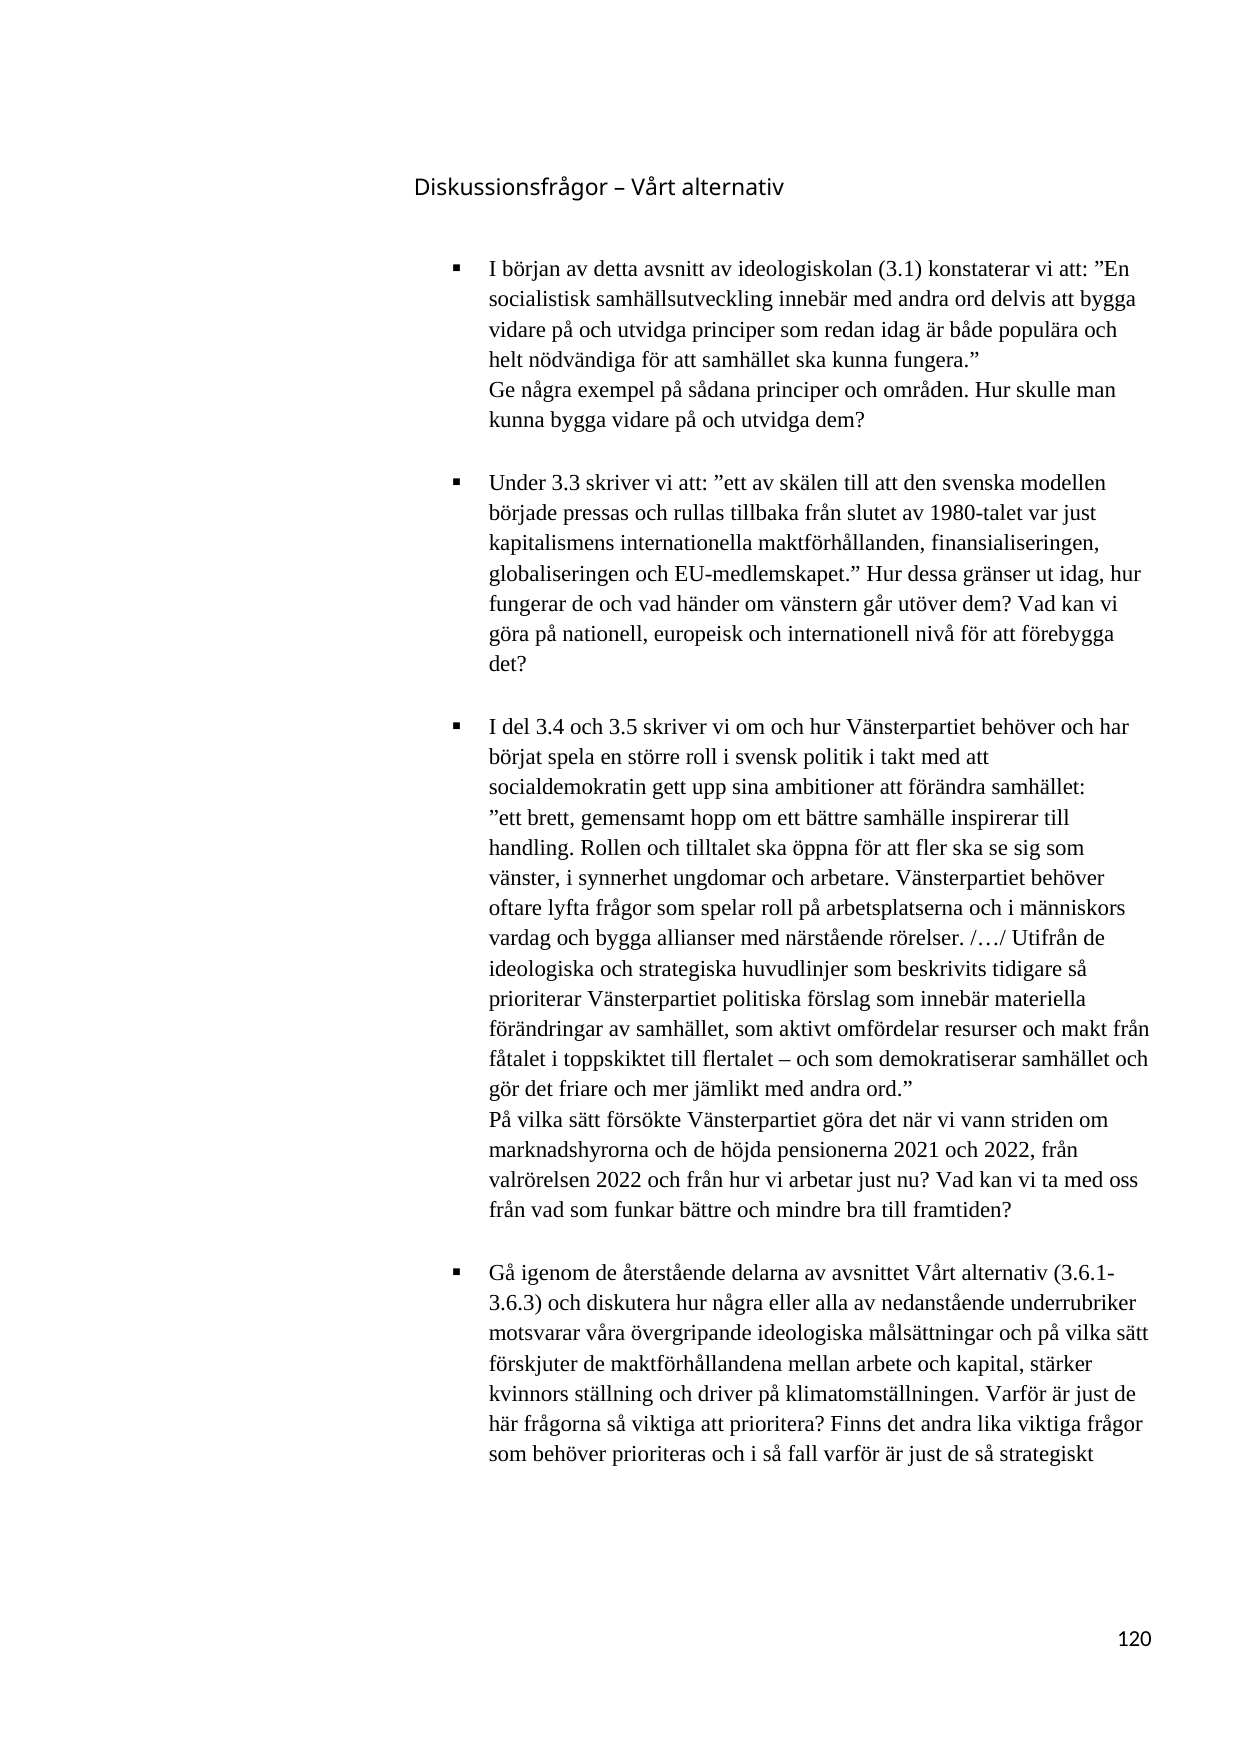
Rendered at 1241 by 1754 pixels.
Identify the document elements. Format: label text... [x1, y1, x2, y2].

text Diskussionsfrågor – Vårt alternativ [413, 171, 1152, 202]
list Under 3.3 skriver vi att: ”ett av skälen till att den svenska modellen började pressas och rullas tillbaka från slutet av 1980-talet var just kapitalismens internationella maktförhållanden, finansialiseringen, globaliseringen och EU-medlemskapet.” Hur dessa gränser ut idag, hur fungerar de och vad händer om vänstern går utöver dem? Vad kan vi göra på nationell, europeisk och internationell nivå för att förebygga det? [451, 469, 1152, 709]
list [451, 1259, 1152, 1467]
list I början av detta avsnitt av ideologiskolan (3.1) konstaterar vi att: ”En socialistisk samhällsutveckling innebär med andra ord delvis att bygga vidare på och utvidga principer som redan idag är både populära och helt nödvändiga för att samhället ska kunna fungera.” Ge några exempel på sådana principer och områden. Hur skulle man kunna bygga vidare på och utvidga dem? [451, 255, 1152, 465]
list I del 3.4 och 3.5 skriver vi om och hur Vänsterpartiet behöver och har börjat spela en större roll i svensk politik i takt med att socialdemokratin gett upp sina ambitioner att förändra samhället: ”ett brett, gemensamt hopp om ett bättre samhälle inspirerar till handling. Rollen och tilltalet ska öppna för att fler ska se sig som vänster, i synnerhet ungdomar och arbetare. Vänsterpartiet behöver oftare lyfta frågor som spelar roll på arbetsplatserna och i människors vardag och bygga allianser med närstående rörelser. /…/ Utifrån de ideologiska och strategiska huvudlinjer som beskrivits tidigare så prioriterar Vänsterpartiet politiska förslag som innebär materiella förändringar av samhället, som aktivt omfördelar resurser och makt från fåtalet i toppskiktet till flertalet – och som demokratiserar samhället och gör det friare och mer jämlikt med andra ord.” På vilka sätt försökte Vänsterpartiet göra det när vi vann striden om marknadshyrorna och de höjda pensionerna 2021 och 2022, från valrörelsen 2022 och från hur vi arbetar just nu? Vad kan vi ta med oss från vad som funkar bättre och mindre bra till framtiden? [451, 713, 1152, 1255]
